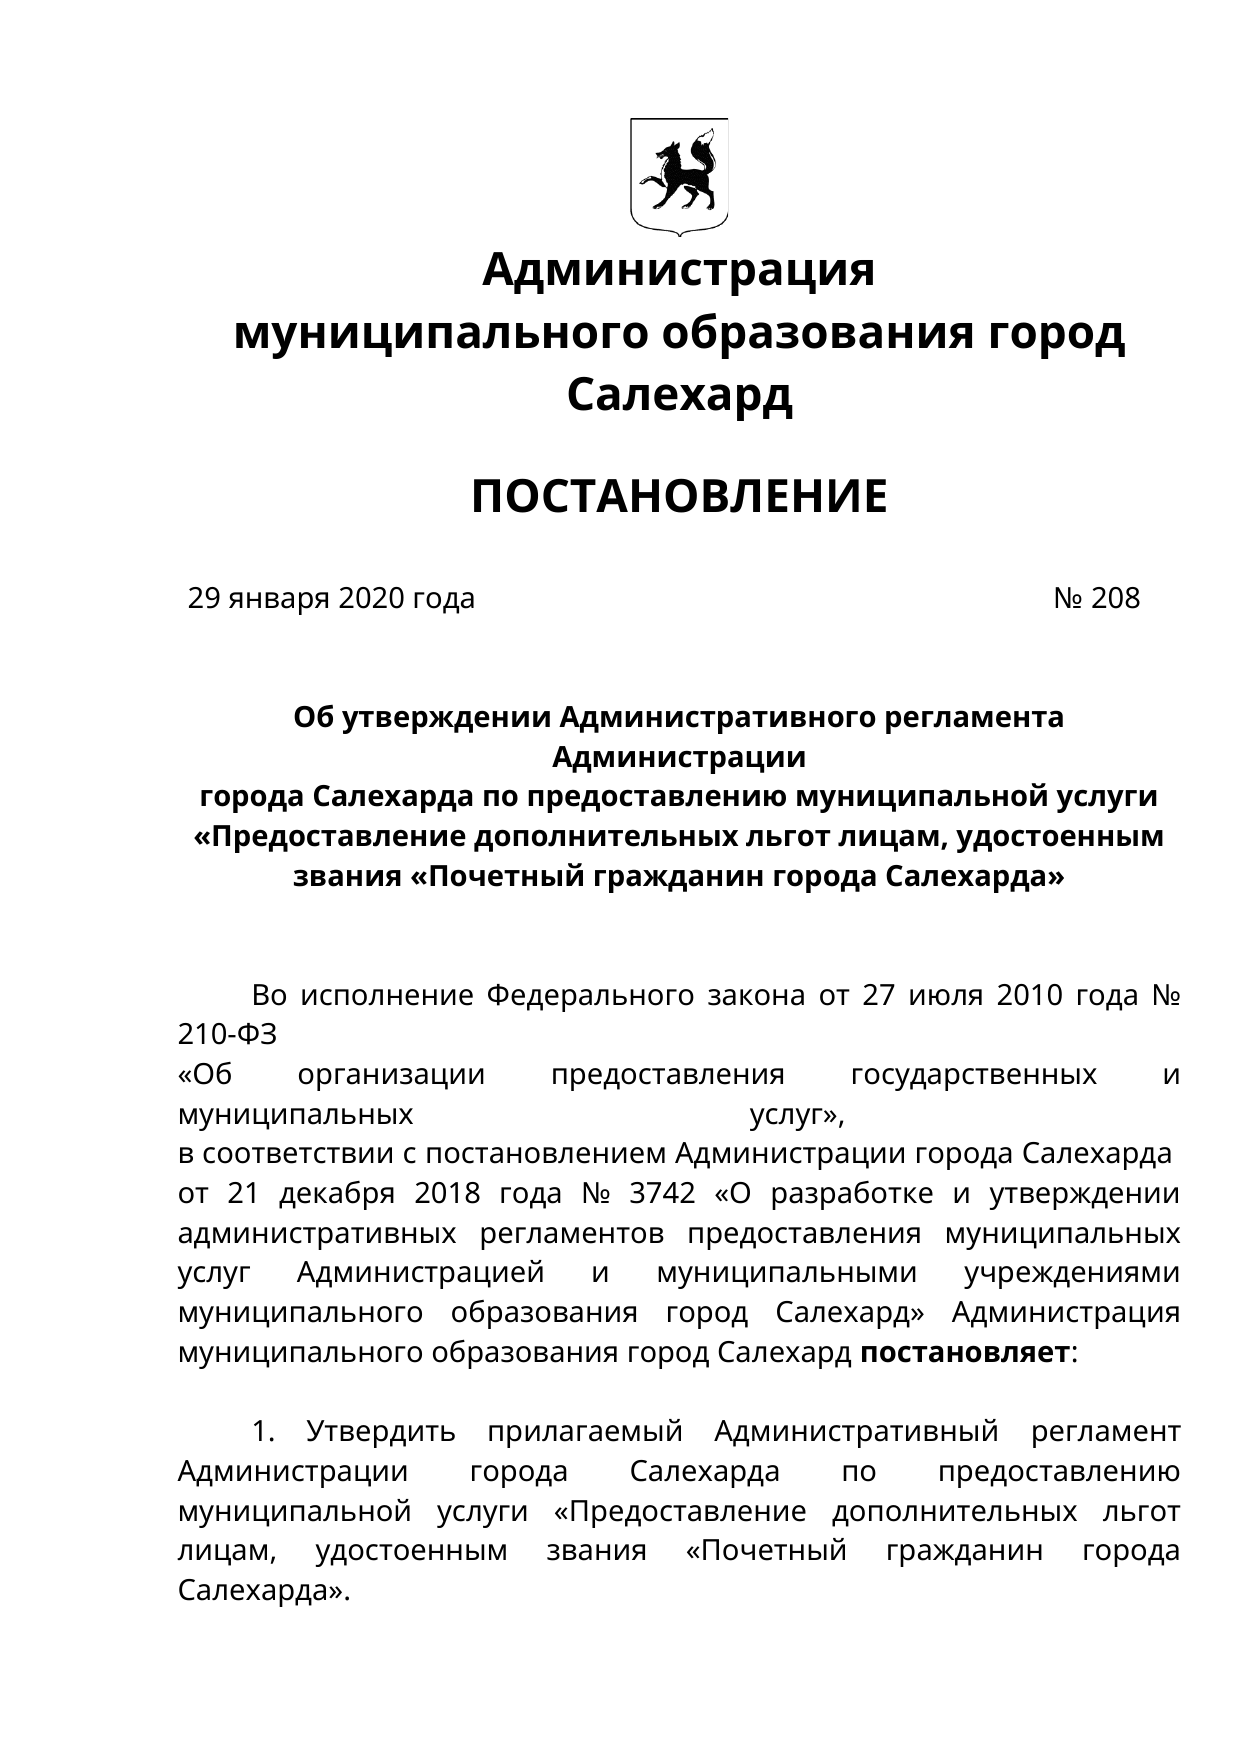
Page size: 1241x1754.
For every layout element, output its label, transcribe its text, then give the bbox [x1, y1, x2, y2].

title города Салехарда по предоставлению муниципальной услуги [177, 776, 1181, 815]
table_header № 208 [680, 577, 1173, 617]
picture [630, 118, 729, 237]
text муниципального образования город Салехард [177, 299, 1181, 424]
title «Предоставление дополнительных льгот лицам, удостоенным звания «Почетный гражданин города Салехарда» [177, 815, 1181, 894]
title Администрация [177, 118, 1181, 299]
text 1. Утвердить прилагаемый Административный регламент Администрации города Салехарда по предоставлению муниципальной услуги «Предоставление дополнительных льгот лицам, удостоенным звания «Почетный гражданин города Салехарда». [177, 1411, 1181, 1609]
text ПОСТАНОВЛЕНИЕ [177, 464, 1181, 526]
title Об утверждении Административного регламента Администрации [177, 696, 1181, 776]
table_header 29 января 2020 года [176, 577, 680, 617]
text Во исполнение Федерального закона от 27 июля 2010 года № 210-ФЗ «Об организации предоставления государственных и муниципальных услуг», в соответствии с постановлением Администрации города Салехарда от 21 декабря 2018 года № 3742 «О разработке и утверждении административных регламентов предоставления муниципальных услуг Администрацией и муниципальными учреждениями муниципального образования город Салехард» Администрация муниципального образования город Салехард постановляет: [177, 974, 1181, 1371]
